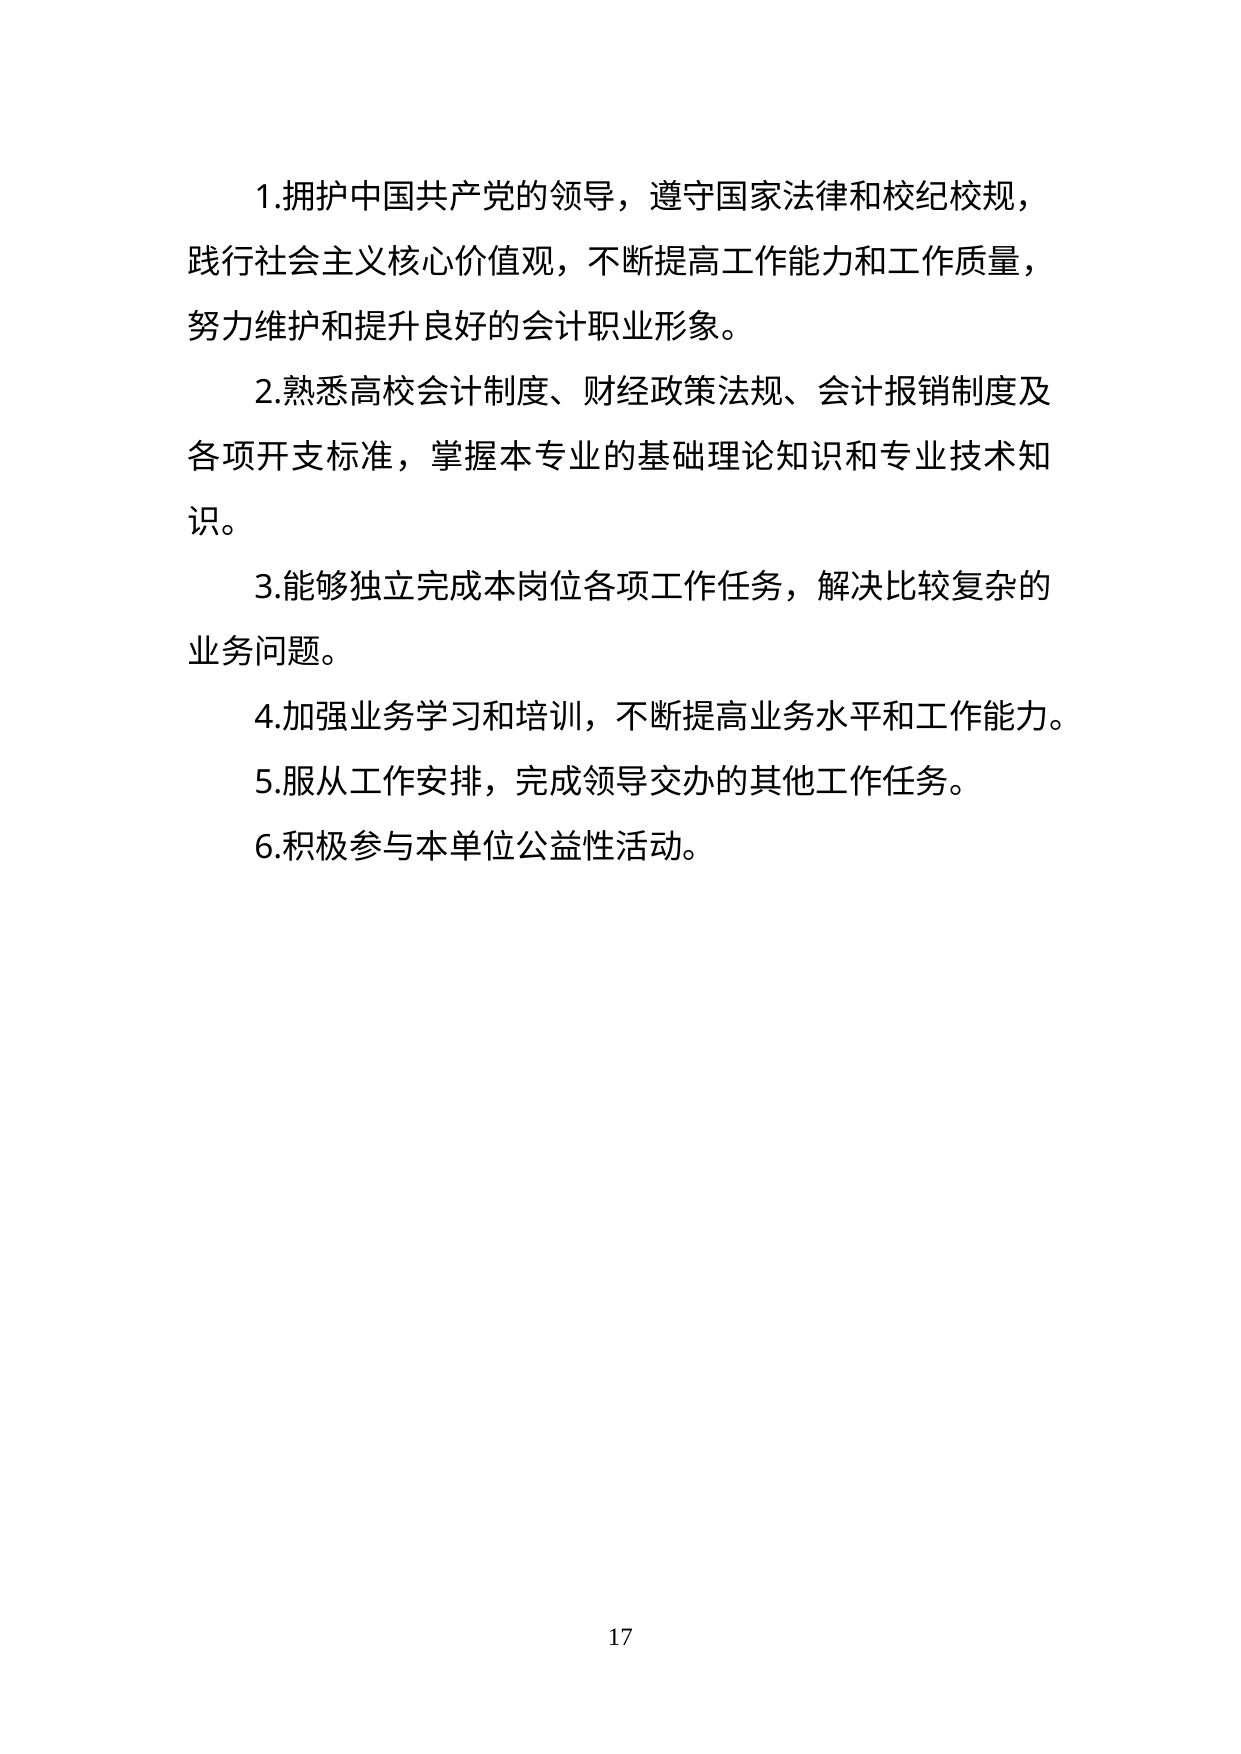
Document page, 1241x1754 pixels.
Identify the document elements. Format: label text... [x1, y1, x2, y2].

text 3.能够独立完成本岗位各项工作任务，解决比较复杂的业务问题。 [187, 552, 1053, 682]
text 4.加强业务学习和培训，不断提高业务水平和工作能力。 [187, 682, 1053, 747]
text 5.服从工作安排，完成领导交办的其他工作任务。 [187, 747, 1053, 812]
text 2.熟悉高校会计制度、财经政策法规、会计报销制度及各项开支标准，掌握本专业的基础理论知识和专业技术知识。 [187, 357, 1053, 552]
text 6.积极参与本单位公益性活动。 [187, 812, 1053, 877]
text 1.拥护中国共产党的领导，遵守国家法律和校纪校规，践行社会主义核心价值观，不断提高工作能力和工作质量，努力维护和提升良好的会计职业形象。 [187, 162, 1053, 357]
